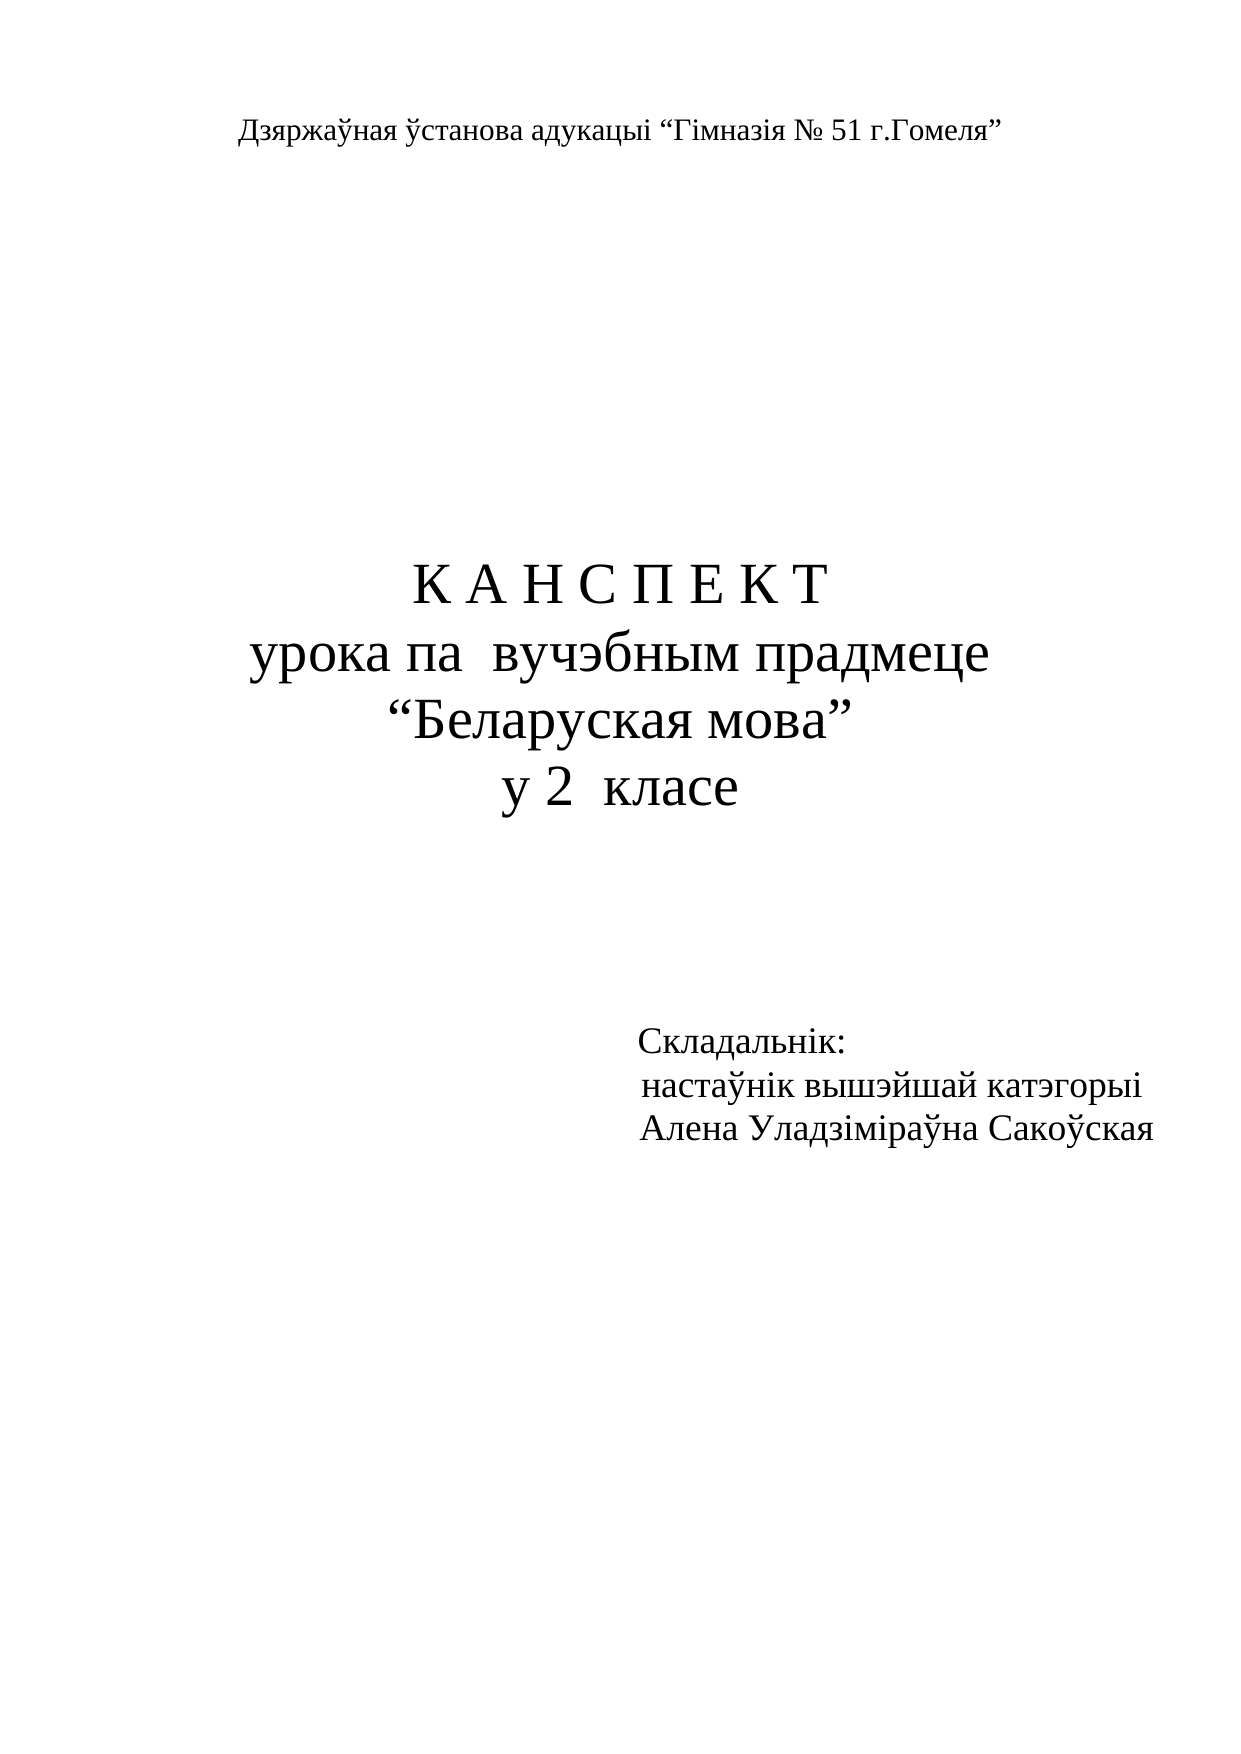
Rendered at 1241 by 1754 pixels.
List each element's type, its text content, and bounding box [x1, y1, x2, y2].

text настаўнік вышэйшай катэгорыі [75, 1062, 1165, 1105]
text “Беларуская мова” [75, 683, 1165, 751]
text К А Н С П Е К Т [75, 549, 1165, 616]
text Алена Уладзіміраўна Сакоўская [75, 1105, 1165, 1148]
text у 2 класе [75, 751, 1165, 818]
text урока па вучэбным прадмеце [75, 616, 1165, 683]
text Дзяржаўная ўстанова адукацыі “Гімназія № .Гомеля” [75, 111, 1165, 147]
text Складальнік: [75, 1019, 1165, 1062]
